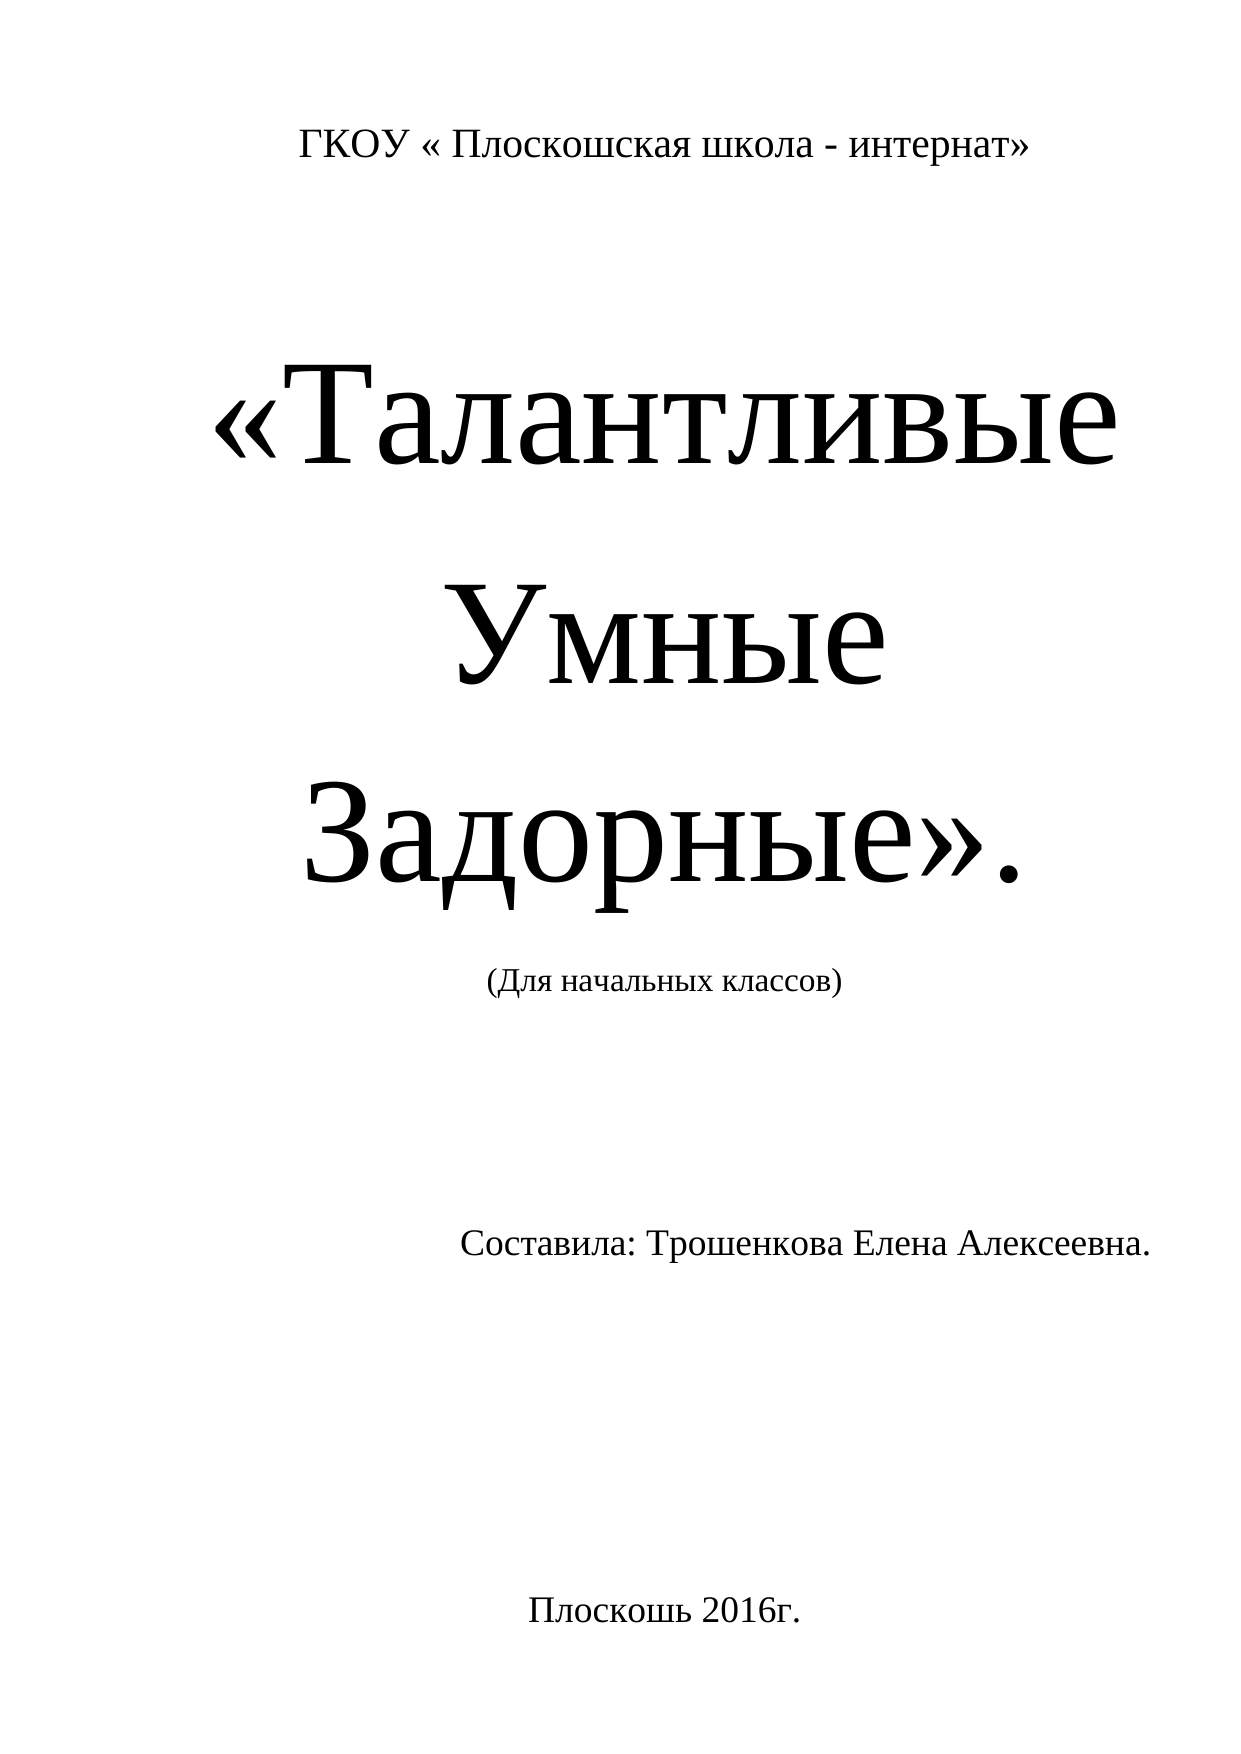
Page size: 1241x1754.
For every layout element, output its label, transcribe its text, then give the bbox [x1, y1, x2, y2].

text «Талантливые [177, 324, 1152, 496]
text Плоскошь 2016г. [177, 1587, 1152, 1631]
text (Для начальных классов) [177, 961, 1152, 999]
text ГКОУ « Плоскошская школа - интернат» [177, 118, 1152, 166]
text Составила: Трошенкова Елена Алексеевна. [177, 1220, 1152, 1263]
text Умные Задорные». [177, 543, 1152, 914]
